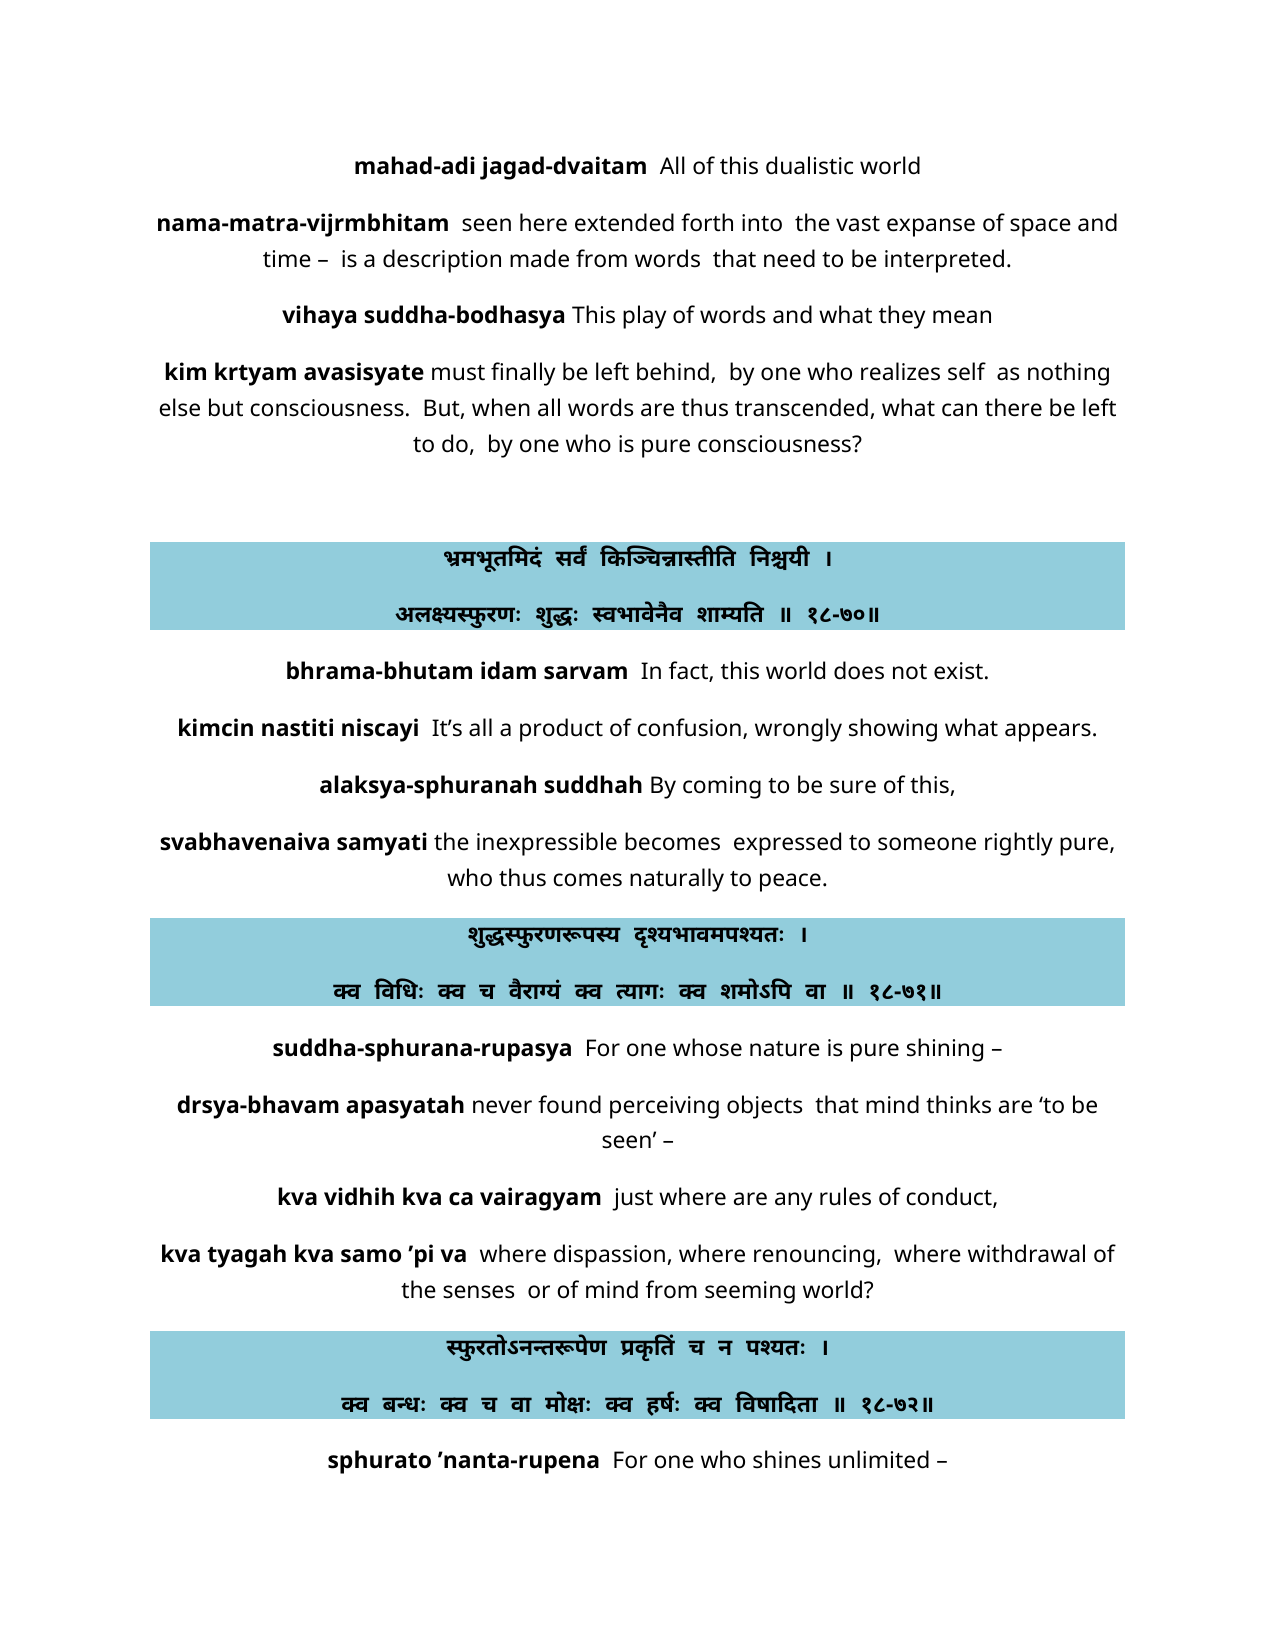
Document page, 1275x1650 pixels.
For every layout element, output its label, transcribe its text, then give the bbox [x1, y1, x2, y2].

text sphurato ’nanta-rupena For one who shines unlimited – [150, 1444, 1125, 1476]
text kimcin nastiti niscayi It’s all a product of confusion, wrongly showing what appears. [150, 712, 1125, 743]
text स्फुरतोऽनन्तरूपेण प्रकृतिं च न पश्यतः । [150, 1331, 1125, 1362]
text क्व बन्धः क्व च वा मोक्षः क्व हर्षः क्व विषादिता ॥ १८-७२॥ [150, 1387, 1125, 1419]
text vihaya suddha-bodhasya This play of words and what they mean [150, 299, 1125, 331]
text अलक्ष्यस्फुरणः शुद्धः स्वभावेनैव शाम्यति ॥ १८-७०॥ [150, 598, 1125, 630]
text शुद्धस्फुरणरूपस्य दृश्यभावमपश्यतः । [150, 918, 1125, 949]
text drsya-bhavam apasyatah never found perceiving objects that mind thinks are ‘to be seen’ – [150, 1088, 1125, 1156]
text svabhavenaiva samyati the inexpressible becomes expressed to someone rightly pure, who thus comes naturally to peace. [150, 826, 1125, 893]
text bhrama-bhutam idam sarvam In fact, this world does not exist. [150, 655, 1125, 686]
text भ्रमभूतमिदं सर्वं किञ्चिन्नास्तीति निश्चयी । [150, 542, 1125, 573]
text क्व विधिः क्व च वैराग्यं क्व त्यागः क्व शमोऽपि वा ॥ १८-७१॥ [150, 975, 1125, 1006]
text kva vidhih kva ca vairagyam just where are any rules of conduct, [150, 1181, 1125, 1212]
text suddha-sphurana-rupasya For one whose nature is pure shining – [150, 1032, 1125, 1063]
text nama-matra-vijrmbhitam seen here extended forth into the vast expanse of space and time – is a description made from words that need to be interpreted. [150, 207, 1125, 274]
text alaksya-sphuranah suddhah By coming to be sure of this, [150, 769, 1125, 800]
text kim krtyam avasisyate must finally be left behind, by one who realizes self as nothing else but consciousness. But, when all words are thus transcended, what can there be left to do, by one who is pure consciousness? [150, 356, 1125, 459]
text kva tyagah kva samo ’pi va where dispassion, where renouncing, where withdrawal of the senses or of mind from seeming world? [150, 1238, 1125, 1305]
text mahad-adi jagad-dvaitam All of this dualistic world [150, 150, 1125, 181]
